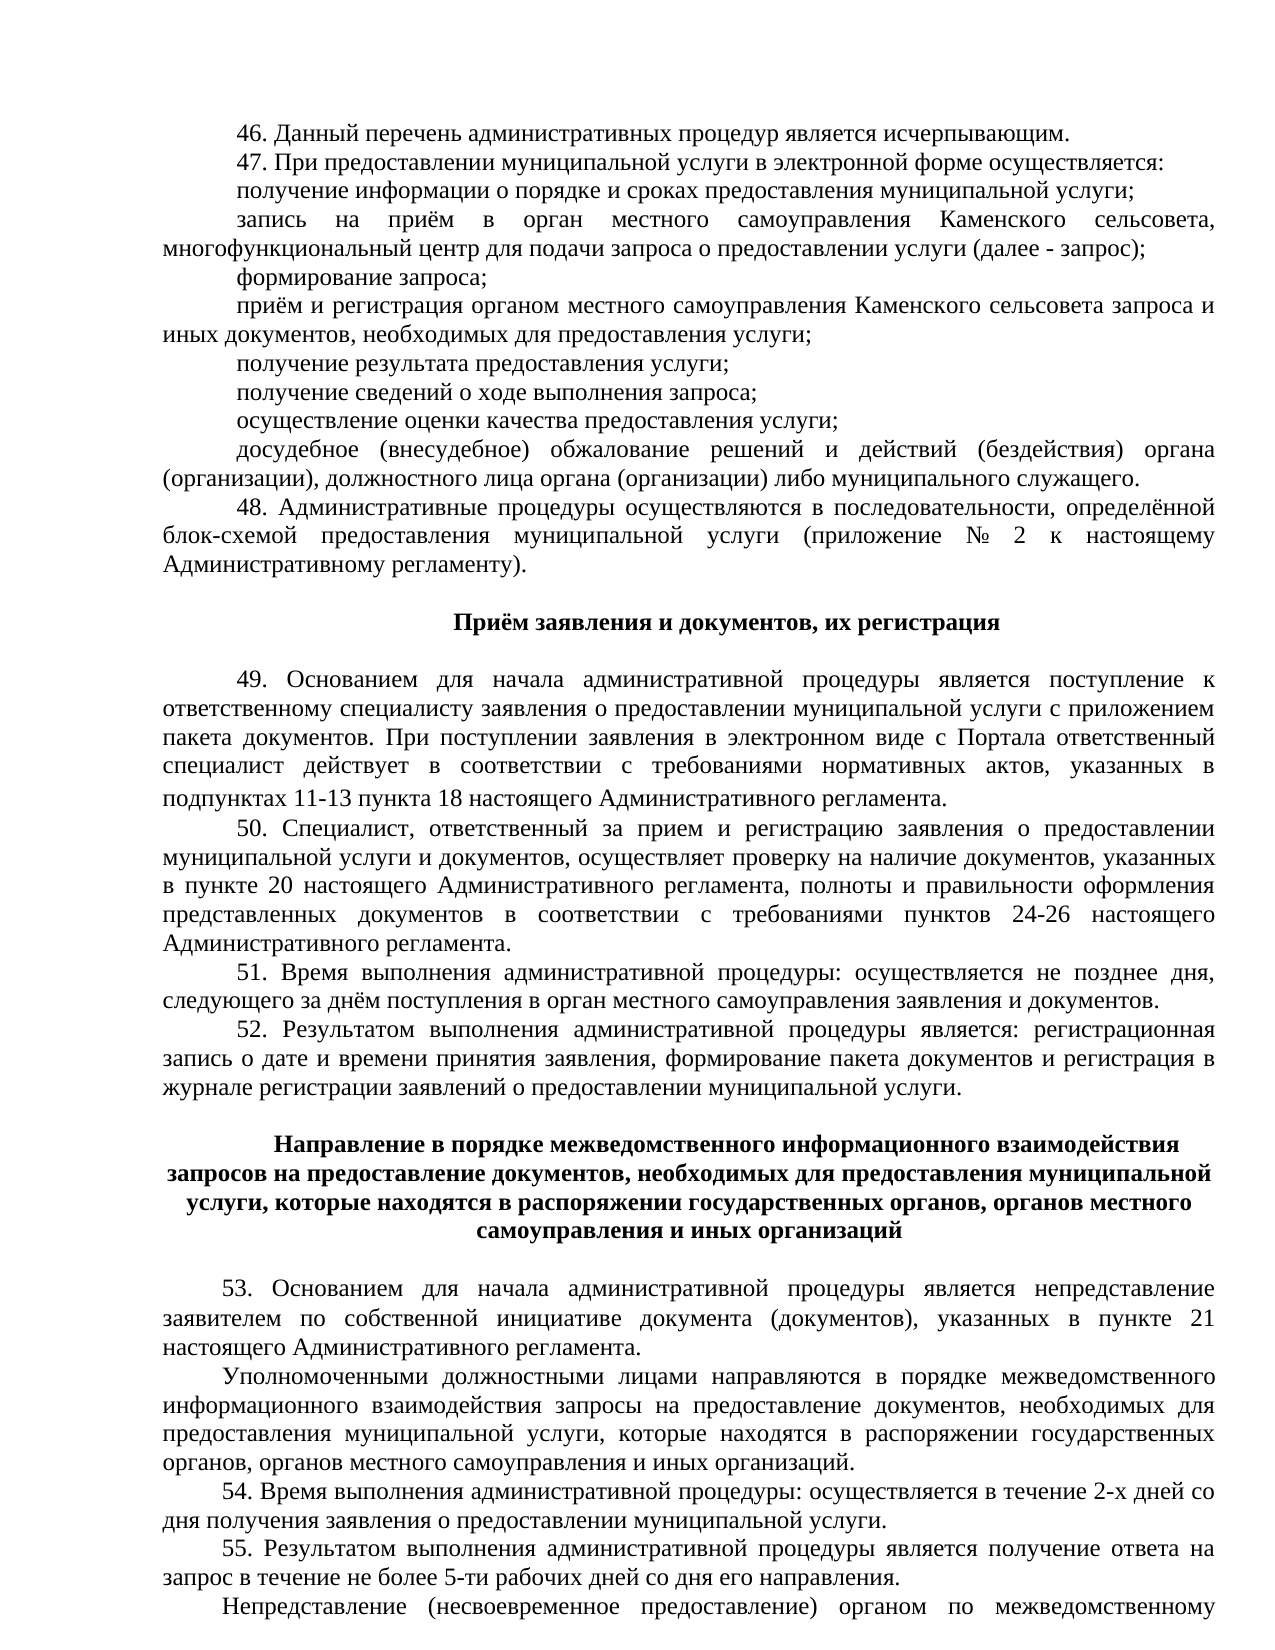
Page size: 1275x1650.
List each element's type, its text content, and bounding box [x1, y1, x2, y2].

text получение сведений о ходе выполнения запроса; [162, 377, 1216, 406]
text 52. Результатом выполнения административной процедуры является: регистрационная запись о дате и времени принятия заявления, формирование пакета документов и регистрация в журнале регистрации заявлений о предоставлении муниципальной услуги. [162, 1014, 1216, 1100]
text 55. Результатом выполнения административной процедуры является получение ответа на запрос в течение не более 5-ти рабочих дней со дня его направления. [162, 1533, 1216, 1591]
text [162, 1591, 1216, 1620]
text Приём заявления и документов, их регистрация [162, 607, 1216, 636]
text приём и регистрация органом местного самоуправления Каменского сельсовета запроса и иных документов, необходимых для предоставления услуги; [162, 291, 1216, 348]
text осуществление оценки качества предоставления услуги; [162, 406, 1216, 434]
text Направление в порядке межведомственного информационного взаимодействия запросов на предоставление документов, необходимых для предоставления муниципальной услуги, которые находятся в распоряжении государственных органов, органов местного самоуправления и иных организаций [162, 1129, 1216, 1244]
text досудебное (внесудебное) обжалование решений и действий (бездействия) органа (организации), должностного лица органа (организации) либо муниципального служащего. [162, 434, 1216, 492]
text 49. Основанием для начала административной процедуры является поступление к ответственному специалисту заявления о предоставлении муниципальной услуги с приложением пакета документов. При поступлении заявления в электронном виде с Портала ответственный специалист действует в соответствии с требованиями нормативных актов, указанных в подпунктах 11-13 пункта 18 настоящего Административного регламента. [162, 664, 1216, 813]
text 48. Административные процедуры осуществляются в последовательности, определённой блок-схемой предоставления муниципальной услуги (приложение № 2 к настоящему Административному регламенту). [162, 492, 1216, 578]
text 53. Основанием для начала административной процедуры является непредставление заявителем по собственной инициативе документа (документов), указанных в пункте 21 настоящего Административного регламента. [162, 1273, 1216, 1361]
text получение информации о порядке и сроках предоставления муниципальной услуги; [162, 176, 1216, 204]
text 46. Данный перечень административных процедур является исчерпывающим. [162, 118, 1216, 147]
text 50. Специалист, ответственный за прием и регистрацию заявления о предоставлении муниципальной услуги и документов, осуществляет проверку на наличие документов, указанных в пункте 20 настоящего Административного регламента, полноты и правильности оформления представленных документов в соответствии с требованиями пунктов 24-26 настоящего Административного регламента. [162, 813, 1216, 957]
text 54. Время выполнения административной процедуры: осуществляется в течение 2-х дней со дня получения заявления о предоставлении муниципальной услуги. [162, 1476, 1216, 1533]
text запись на приём в орган местного самоуправления Каменского сельсовета, многофункциональный центр для подачи запроса о предоставлении услуги (далее - запрос); [162, 204, 1216, 262]
text получение результата предоставления услуги; [162, 348, 1216, 377]
text формирование запроса; [162, 262, 1216, 291]
text 47. При предоставлении муниципальной услуги в электронной форме осуществляется: [162, 147, 1216, 176]
text Уполномоченными должностными лицами направляются в порядке межведомственного информационного взаимодействия запросы на предоставление документов, необходимых для предоставления муниципальной услуги, которые находятся в распоряжении государственных органов, органов местного самоуправления и иных организаций. [162, 1361, 1216, 1476]
text 51. Время выполнения административной процедуры: осуществляется не позднее дня, следующего за днём поступления в орган местного самоуправления заявления и документов. [162, 957, 1216, 1014]
